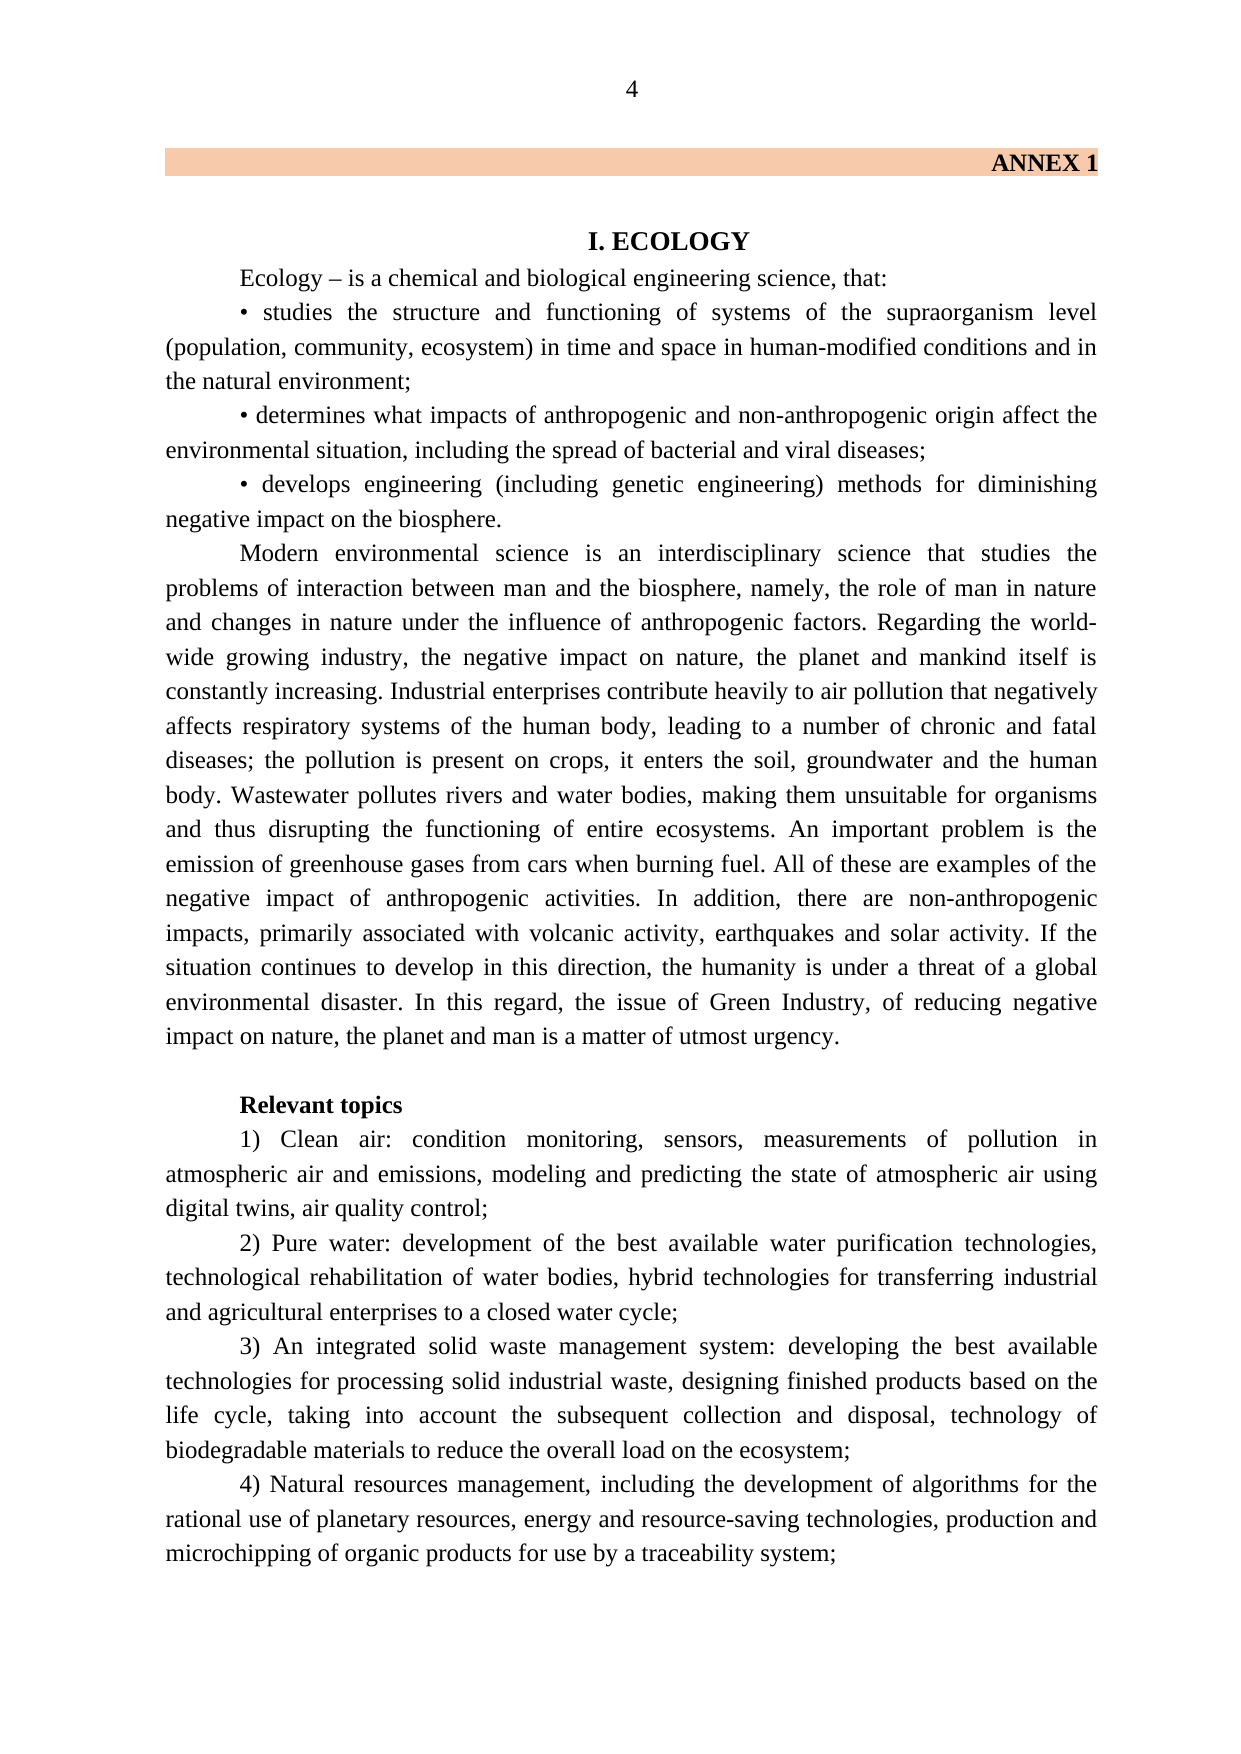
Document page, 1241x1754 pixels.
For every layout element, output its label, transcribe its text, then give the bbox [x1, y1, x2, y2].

text • studies the structure and functioning of systems of the supraorganism level (population, community, ecosystem) in time and space in human-modified conditions and in the natural environment; [165, 297, 1098, 395]
text 3) An integrated solid waste management system: developing the best available technologies for processing solid industrial waste, designing finished products based on the life cycle, taking into account the subsequent collection and disposal, technology of biodegradable materials to reduce the overall load on the ecosystem; [165, 1331, 1098, 1366]
text • develops engineering (including genetic engineering) methods for diminishing negative impact on the biosphere. [165, 469, 1098, 533]
text Relevant topics [165, 1090, 1098, 1119]
text ANNEX 1 [165, 148, 1098, 176]
text I. ECOLOGY [165, 225, 1098, 256]
text 1) Clean air: condition monitoring, sensors, measurements of pollution in atmospheric air and emissions, modeling and predicting the state of atmospheric air using digital twins, air quality control; [165, 1124, 1098, 1159]
text Ecology – is a chemical and biological engineering science, that: [165, 263, 1098, 291]
text 1) Clean air: condition monitoring, sensors, measurements of pollution in atmospheric air and emissions, modeling and predicting the state of atmospheric air using digital twins, air quality control; [165, 1188, 1098, 1222]
text 3) An integrated solid waste management system: developing the best available technologies for processing solid industrial waste, designing finished products based on the life cycle, taking into account the subsequent collection and disposal, technology of biodegradable materials to reduce the overall load on the ecosystem; [165, 1429, 1098, 1464]
text Modern environmental science is an interdisciplinary science that studies the problems of interaction between man and the biosphere, namely, the role of man in nature and changes in nature under the influence of anthropogenic factors. Regarding the world-wide growing industry, the negative impact on nature, the planet and mankind itself is constantly increasing. Industrial enterprises contribute heavily to air pollution that negatively affects respiratory systems of the human body, leading to a number of chronic and fatal diseases; the pollution is present on crops, it enters the soil, groundwater and the human body. Wastewater pollutes rivers and water bodies, making them unsuitable for organisms and thus disrupting the functioning of entire ecosystems. An important problem is the emission of greenhouse gases from cars when burning fuel. All of these are examples of the negative impact of anthropogenic activities. In addition, there are non-anthropogenic impacts, primarily associated with volcanic activity, earthquakes and solar activity. If the situation continues to develop in this direction, the humanity is under a threat of a global environmental disaster. In this regard, the issue of Green Industry, of reducing negative impact on nature, the planet and man is a matter of utmost urgency. [165, 538, 1098, 1050]
text 4) Natural resources management, including the development of algorithms for the rational use of planetary resources, energy and resource-saving technologies, production and microchipping of organic products for use by a traceability system; [165, 1533, 1098, 1567]
text 2) Pure water: development of the best available water purification technologies, technological rehabilitation of water bodies, hybrid technologies for transferring industrial and agricultural enterprises to a closed water cycle; [165, 1228, 1098, 1263]
text 2) Pure water: development of the best available water purification technologies, technological rehabilitation of water bodies, hybrid technologies for transferring industrial and agricultural enterprises to a closed water cycle; [165, 1291, 1098, 1326]
text • determines what impacts of anthropogenic and non-anthropogenic origin affect the environmental situation, including the spread of bacterial and viral diseases; [165, 401, 1098, 464]
text 4) Natural resources management, including the development of algorithms for the rational use of planetary resources, energy and resource-saving technologies, production and microchipping of organic products for use by a traceability system; [165, 1469, 1098, 1504]
